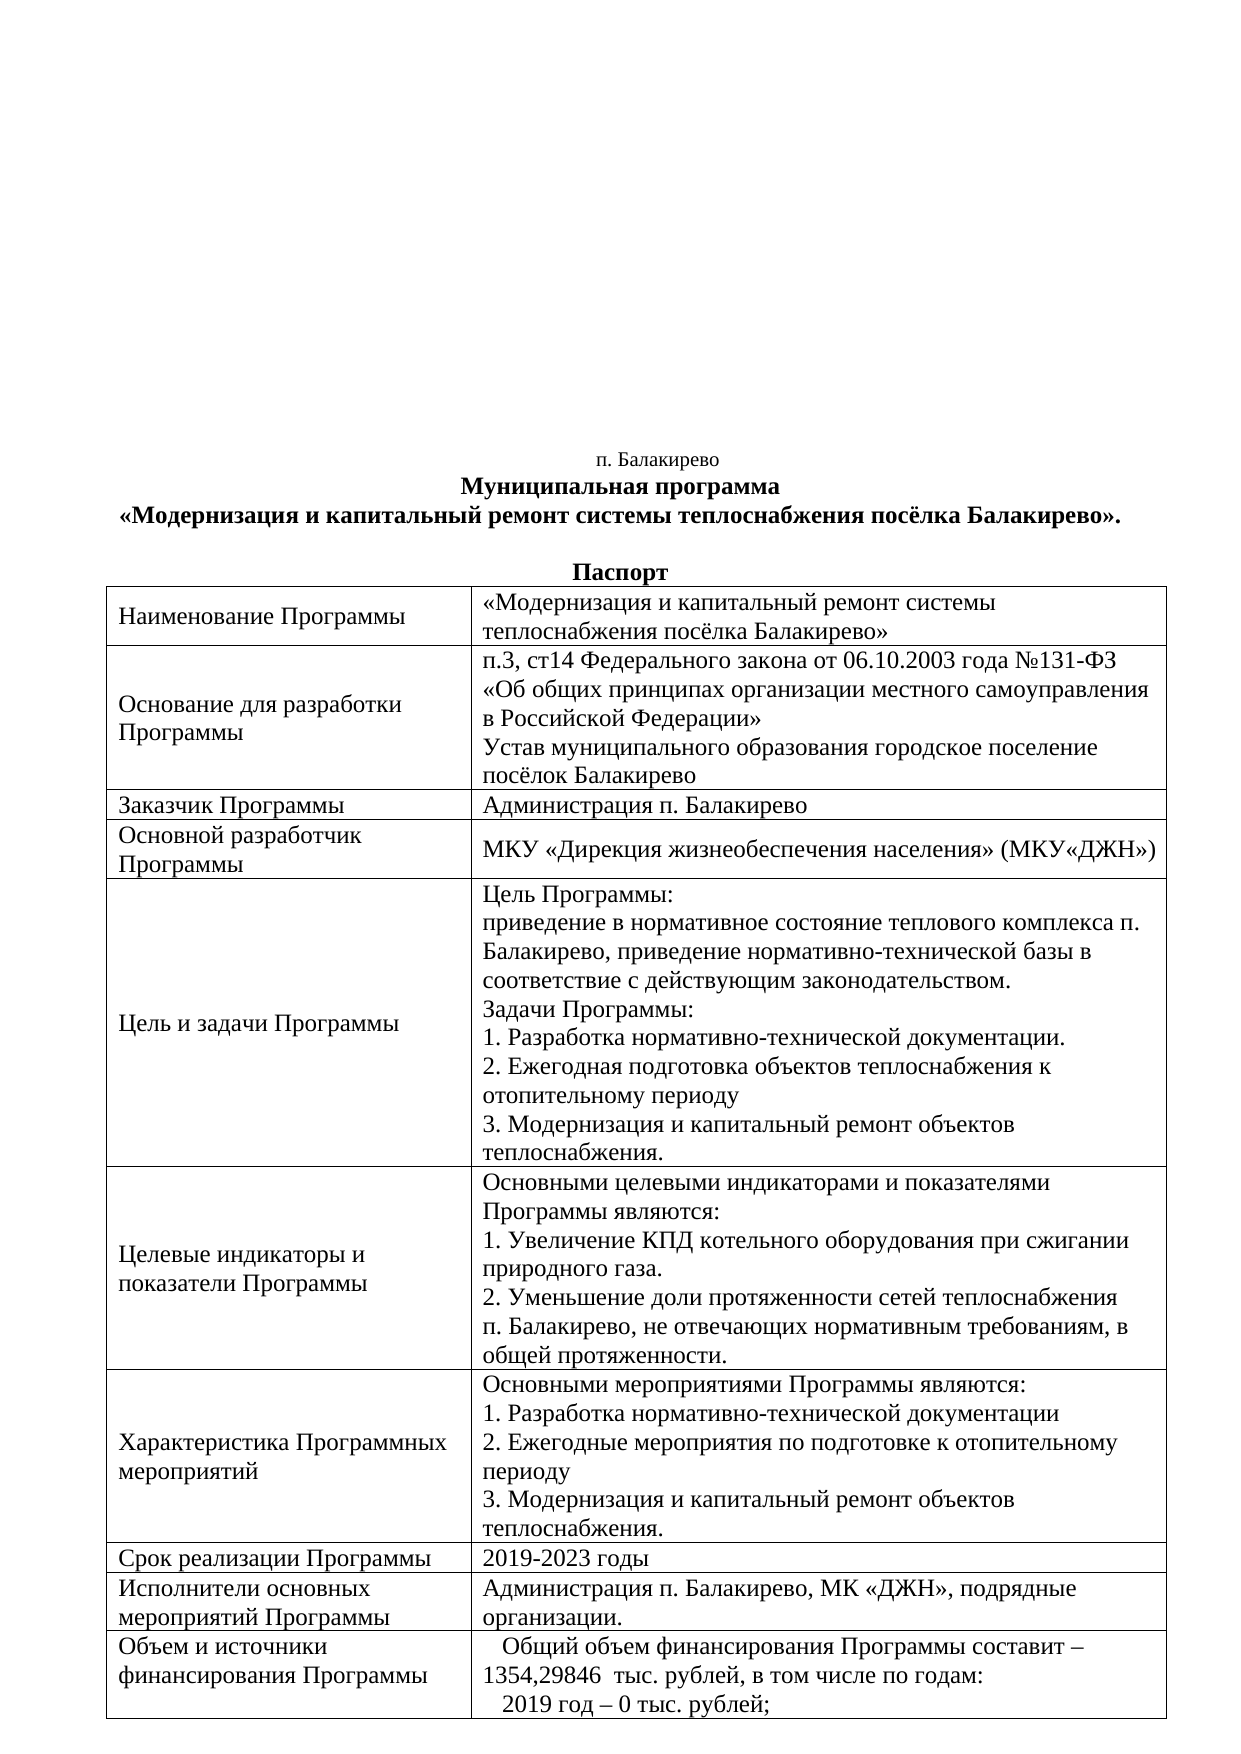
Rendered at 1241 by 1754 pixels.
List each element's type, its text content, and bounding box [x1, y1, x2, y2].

table_cell Основной разработчик Программы [107, 820, 471, 878]
text п. Балакирево [118, 447, 1122, 471]
table_cell Цель и задачи Программы [107, 879, 471, 1166]
table_cell МКУ «Дирекция жизнеобеспечения населения» (МКУ«ДЖН») [472, 820, 1166, 878]
table_cell п.3, ст14 Федерального закона от 06.10.2003 года №131-ФЗ «Об общих принципах организации местного самоуправления в Российской Федерации» Устав муниципального образования городское поселение посёлок Балакирево [472, 646, 1166, 789]
table_cell Основание для разработки Программы [107, 646, 471, 789]
table_cell Целевые индикаторы и показатели Программы [107, 1167, 471, 1368]
table_cell Основными мероприятиями Программы являются: 1. Разработка нормативно-технической документации 2. Ежегодные мероприятия по подготовке к отопительному периоду 3. Модернизация и капитальный ремонт объектов теплоснабжения. [472, 1370, 1166, 1542]
table_cell Характеристика Программных мероприятий [107, 1370, 471, 1542]
table_cell Срок реализации Программы [107, 1543, 471, 1572]
table_header «Модернизация и капитальный ремонт системы теплоснабжения посёлка Балакирево» [472, 587, 1166, 644]
table_cell Заказчик Программы [107, 790, 471, 819]
table_cell Цель Программы: приведение в нормативное состояние теплового комплекса п. Балакирево, приведение нормативно-технической базы в соответствие с действующим законодательством. Задачи Программы: 1. Разработка нормативно-технической документации. 2. Ежегодная подготовка объектов теплоснабжения к отопительному периоду 3. Модернизация и капитальный ремонт объектов теплоснабжения. [472, 879, 1166, 1166]
table_cell Исполнители основных мероприятий Программы [107, 1573, 471, 1630]
table_header Наименование Программы [107, 587, 471, 644]
table_cell 2019-2023 годы [472, 1543, 1166, 1572]
table_cell Основными целевыми индикаторами и показателями Программы являются: 1. Увеличение КПД котельного оборудования при сжигании природного газа. 2. Уменьшение доли протяженности сетей теплоснабжения п. Балакирево, не отвечающих нормативным требованиям, в общей протяженности. [472, 1167, 1166, 1368]
text Муниципальная программа «Модернизация и капитальный ремонт системы теплоснабжения посёлка Балакирево». [118, 471, 1122, 528]
text Паспорт [118, 557, 1122, 586]
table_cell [472, 1631, 1166, 1718]
table_cell Администрация п. Балакирево, МК «ДЖН», подрядные организации. [472, 1573, 1166, 1630]
table_cell Администрация п. Балакирево [472, 790, 1166, 819]
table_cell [107, 1631, 471, 1718]
